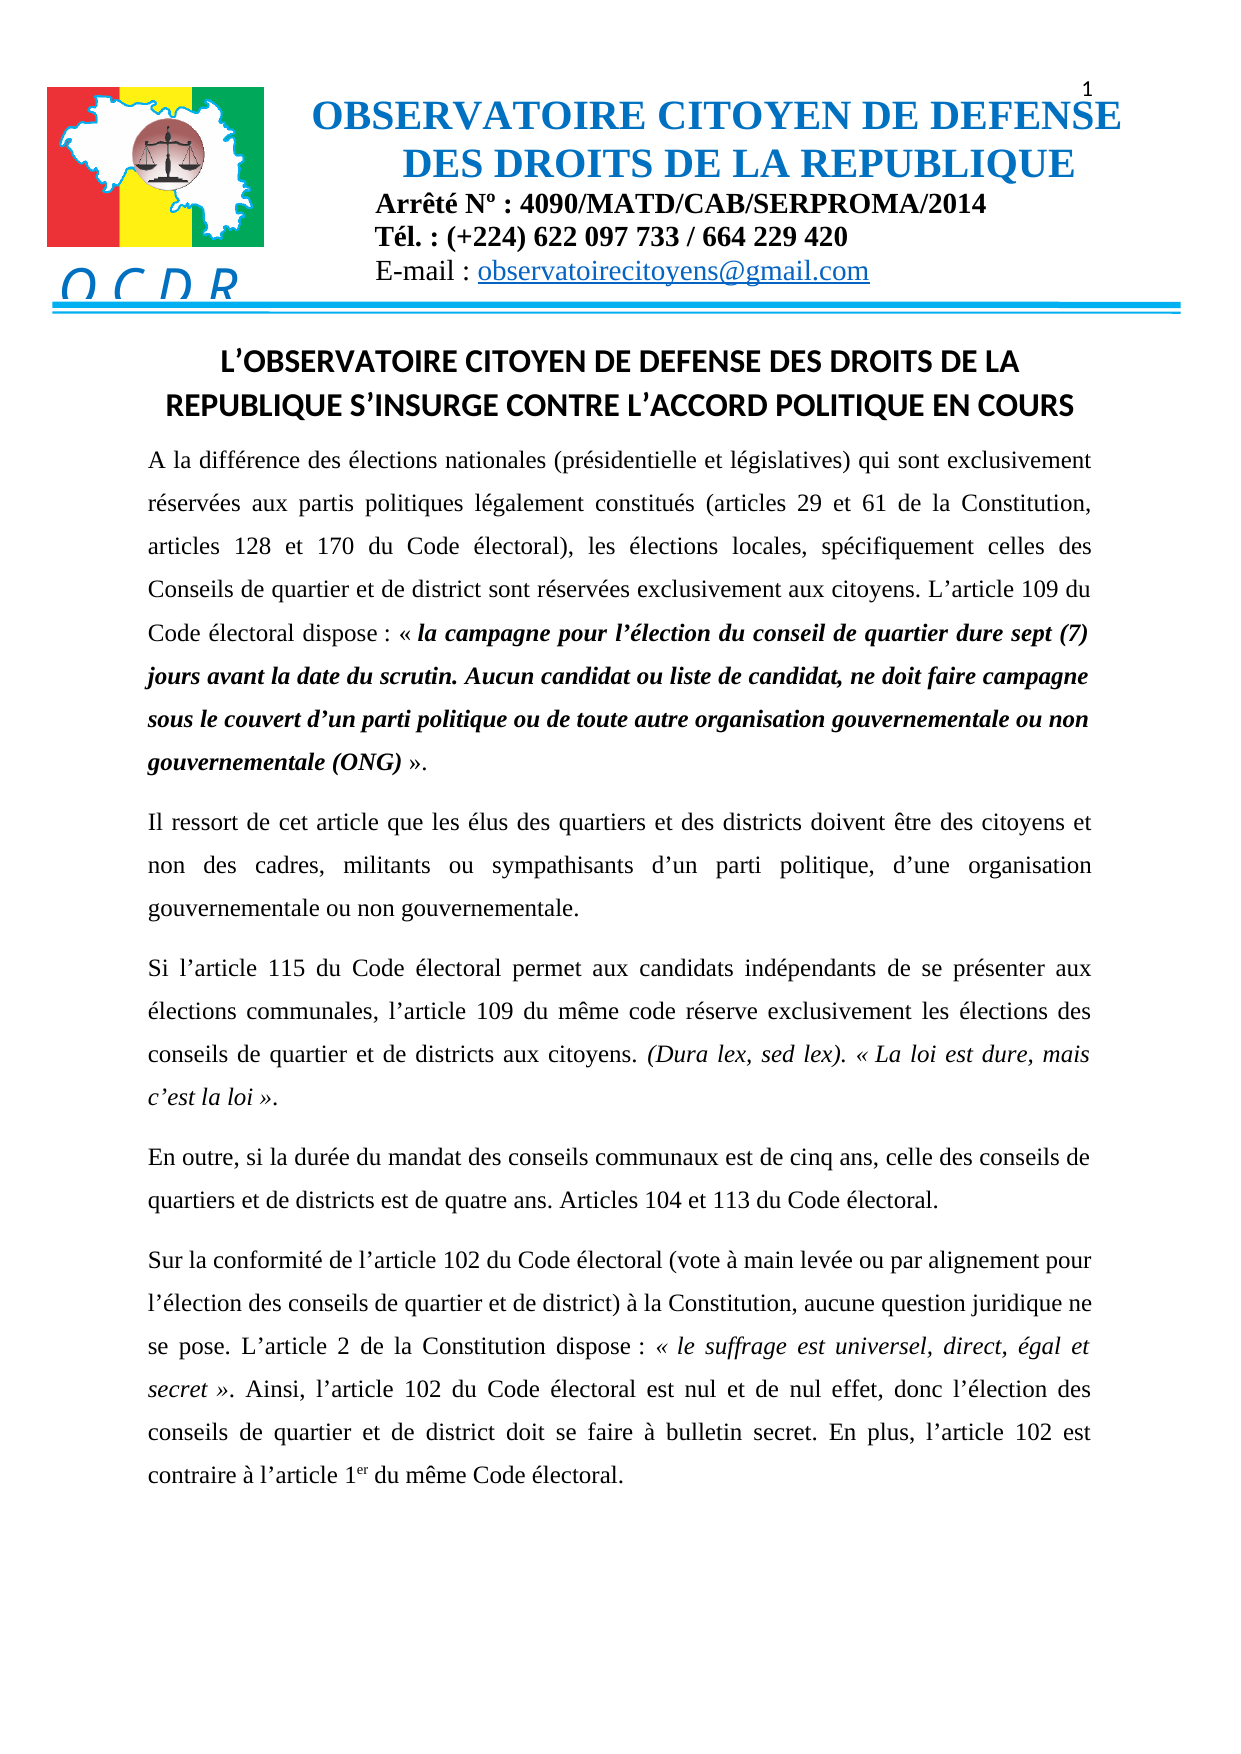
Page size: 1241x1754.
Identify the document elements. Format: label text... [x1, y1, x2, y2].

picture [47, 87, 264, 247]
text Il ressort de cet article que les élus des quartiers et des districts doivent être des citoyens et non des cadres, militants ou sympathisants d’un parti politique, d’une organisation gouvernementale ou non gouvernementale. [148, 807, 1093, 922]
text L’OBSERVATOIRE CITOYEN DE DEFENSE DES DROITS DE LA REPUBLIQUE S’INSURGE CONTRE L’ACCORD POLITIQUE EN COURS [148, 341, 1093, 425]
text En outre, si la durée du mandat des conseils communaux est de cinq ans, celle des conseils de quartiers et de districts est de quatre ans. Articles 104 et 113 du Code électoral. [148, 1142, 1093, 1214]
text Si l’article 115 du Code électoral permet aux candidats indépendants de se présenter aux élections communales, l’article 109 du même code réserve exclusivement les élections des conseils de quartier et de districts aux citoyens. (Dura lex, sed lex). « La loi est dure, mais c’est la loi ». [148, 953, 1093, 1111]
text A la différence des élections nationales (présidentielle et législatives) qui sont exclusivement réservées aux partis politiques légalement constitués (articles 29 et 61 de la Constitution, articles 128 et 170 du Code électoral), les élections locales, spécifiquement celles des Conseils de quartier et de district sont réservées exclusivement aux citoyens. L’article 109 du Code électoral dispose : « la campagne pour l’élection du conseil de quartier dure sept (7) jours avant la date du scrutin. Aucun candidat ou liste de candidat, ne doit faire campagne sous le couvert d’un parti politique ou de toute autre organisation gouvernementale ou non gouvernementale (ONG) ». [148, 445, 1093, 776]
text Sur la conformité de l’article 102 du Code électoral (vote à main levée ou par alignement pour l’élection des conseils de quartier et de district) à la Constitution, aucune question juridique ne se pose. L’article 2 de la Constitution dispose : « le suffrage est universel, direct, égal et secret ». Ainsi, l’article 102 du Code électoral est nul et de nul effet, donc l’élection des conseils de quartier et de district doit se faire à bulletin secret. En plus, l’article 102 est contraire à l’article 1er du même Code électoral. [148, 1245, 1093, 1489]
